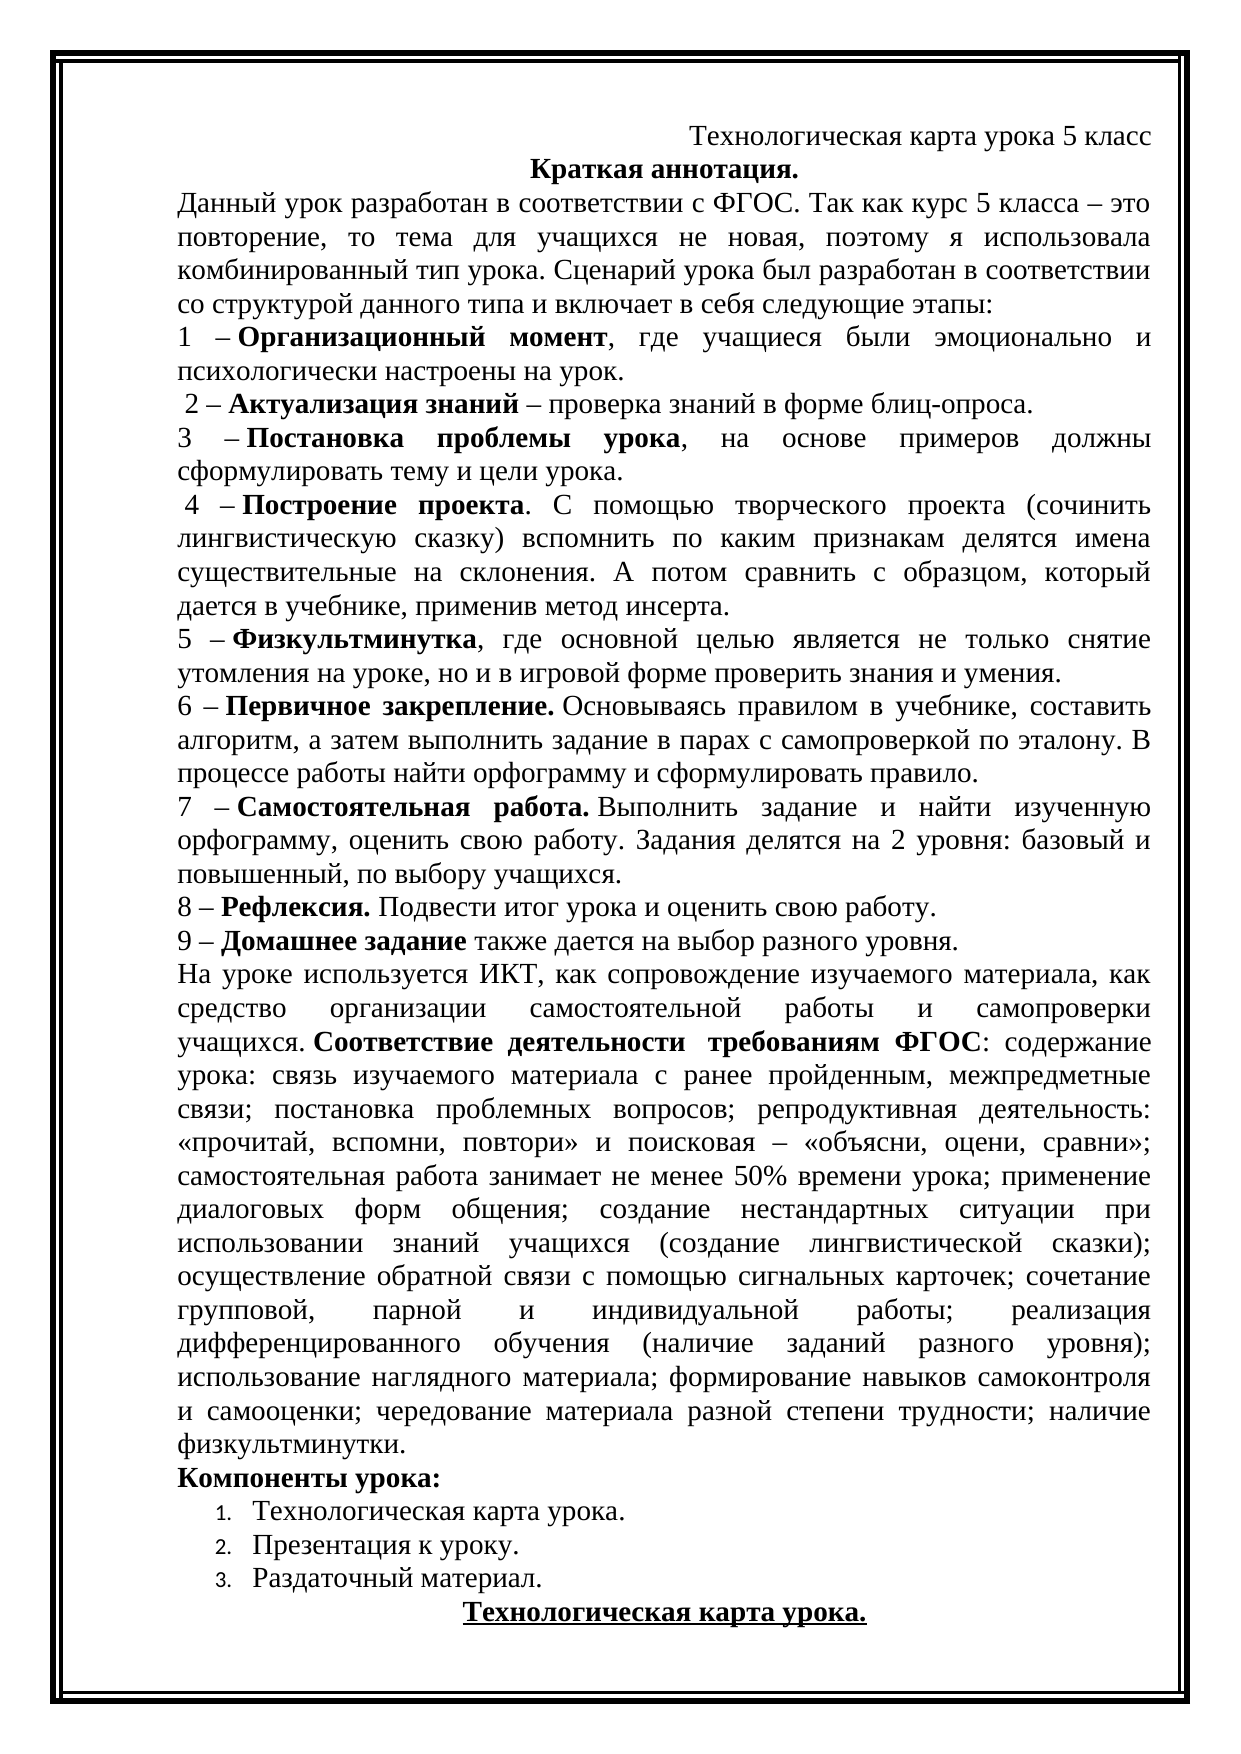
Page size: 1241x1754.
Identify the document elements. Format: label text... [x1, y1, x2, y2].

text Краткая аннотация. [177, 152, 1152, 185]
list Презентация к уроку. [214, 1527, 1152, 1560]
text 5 – Физкультминутка, где основной целью является не только снятие утомления на уроке, но и в игровой форме проверить знания и умения. [177, 621, 1152, 688]
text 2 – Актуализация знаний – проверка знаний в форме блиц-опроса. [177, 386, 1152, 420]
text Технологическая карта урока. [177, 1594, 1152, 1627]
text 7 – Самостоятельная работа. Выполнить задание и найти изученную орфограмму, оценить свою работу. Задания делятся на 2 уровня: базовый и повышенный, по выбору учащихся. [177, 789, 1152, 889]
text Технологическая карта урока 5 класс [177, 118, 1152, 152]
text 9 – Домашнее задание также дается на выбор разного уровня. [177, 923, 1152, 957]
text 8 – Рефлексия. Подвести итог урока и оценить свою работу. [177, 889, 1152, 923]
text Данный урок разработан в соответствии с ФГОС. Так как курс 5 класса – это повторение, то тема для учащихся не новая, поэтому я использовала комбинированный тип урока. Сценарий урока был разработан в соответствии со структурой данного типа и включает в себя следующие этапы: [177, 185, 1152, 319]
text Компоненты урока: [177, 1460, 1152, 1493]
text 4 – Построение проекта. С помощью творческого проекта (сочинить лингвистическую сказку) вспомнить по каким признакам делятся имена существительные на склонения. А потом сравнить с образцом, который дается в учебнике, применив метод инсерта. [177, 487, 1152, 621]
list Технологическая карта урока. [214, 1493, 1152, 1527]
text На уроке используется ИКТ, как сопровождение изучаемого материала, как средство организации самостоятельной работы и самопроверки учащихся. Соответствие деятельности требованиям ФГОС: содержание урока: связь изучаемого материала с ранее пройденным, межпредметные связи; постановка проблемных вопросов; репродуктивная деятельность: «прочитай, вспомни, повтори» и поисковая – «объясни, оцени, сравни»; самостоятельная работа занимает не менее 50% времени урока; применение диалоговых форм общения; создание нестандартных ситуации при использовании знаний учащихся (создание лингвистической сказки); осуществление обратной связи с помощью сигнальных карточек; сочетание групповой, парной и индивидуальной работы; реализация дифференцированного обучения (наличие заданий разного уровня); использование наглядного материала; формирование навыков самоконтроля и самооценки; чередование материала разной степени трудности; наличие физкультминутки. [177, 957, 1152, 1460]
text 1 – Организационный момент, где учащиеся были эмоционально и психологически настроены на урок. [177, 319, 1152, 386]
text 3 – Постановка проблемы урока, на основе примеров должны сформулировать тему и цели урока. [177, 420, 1152, 487]
text 6 – Первичное закрепление. Основываясь правилом в учебнике, составить алгоритм, а затем выполнить задание в парах с самопроверкой по эталону. В процессе работы найти орфограмму и сформулировать правило. [177, 688, 1152, 789]
list Раздаточный материал. [214, 1560, 1152, 1594]
